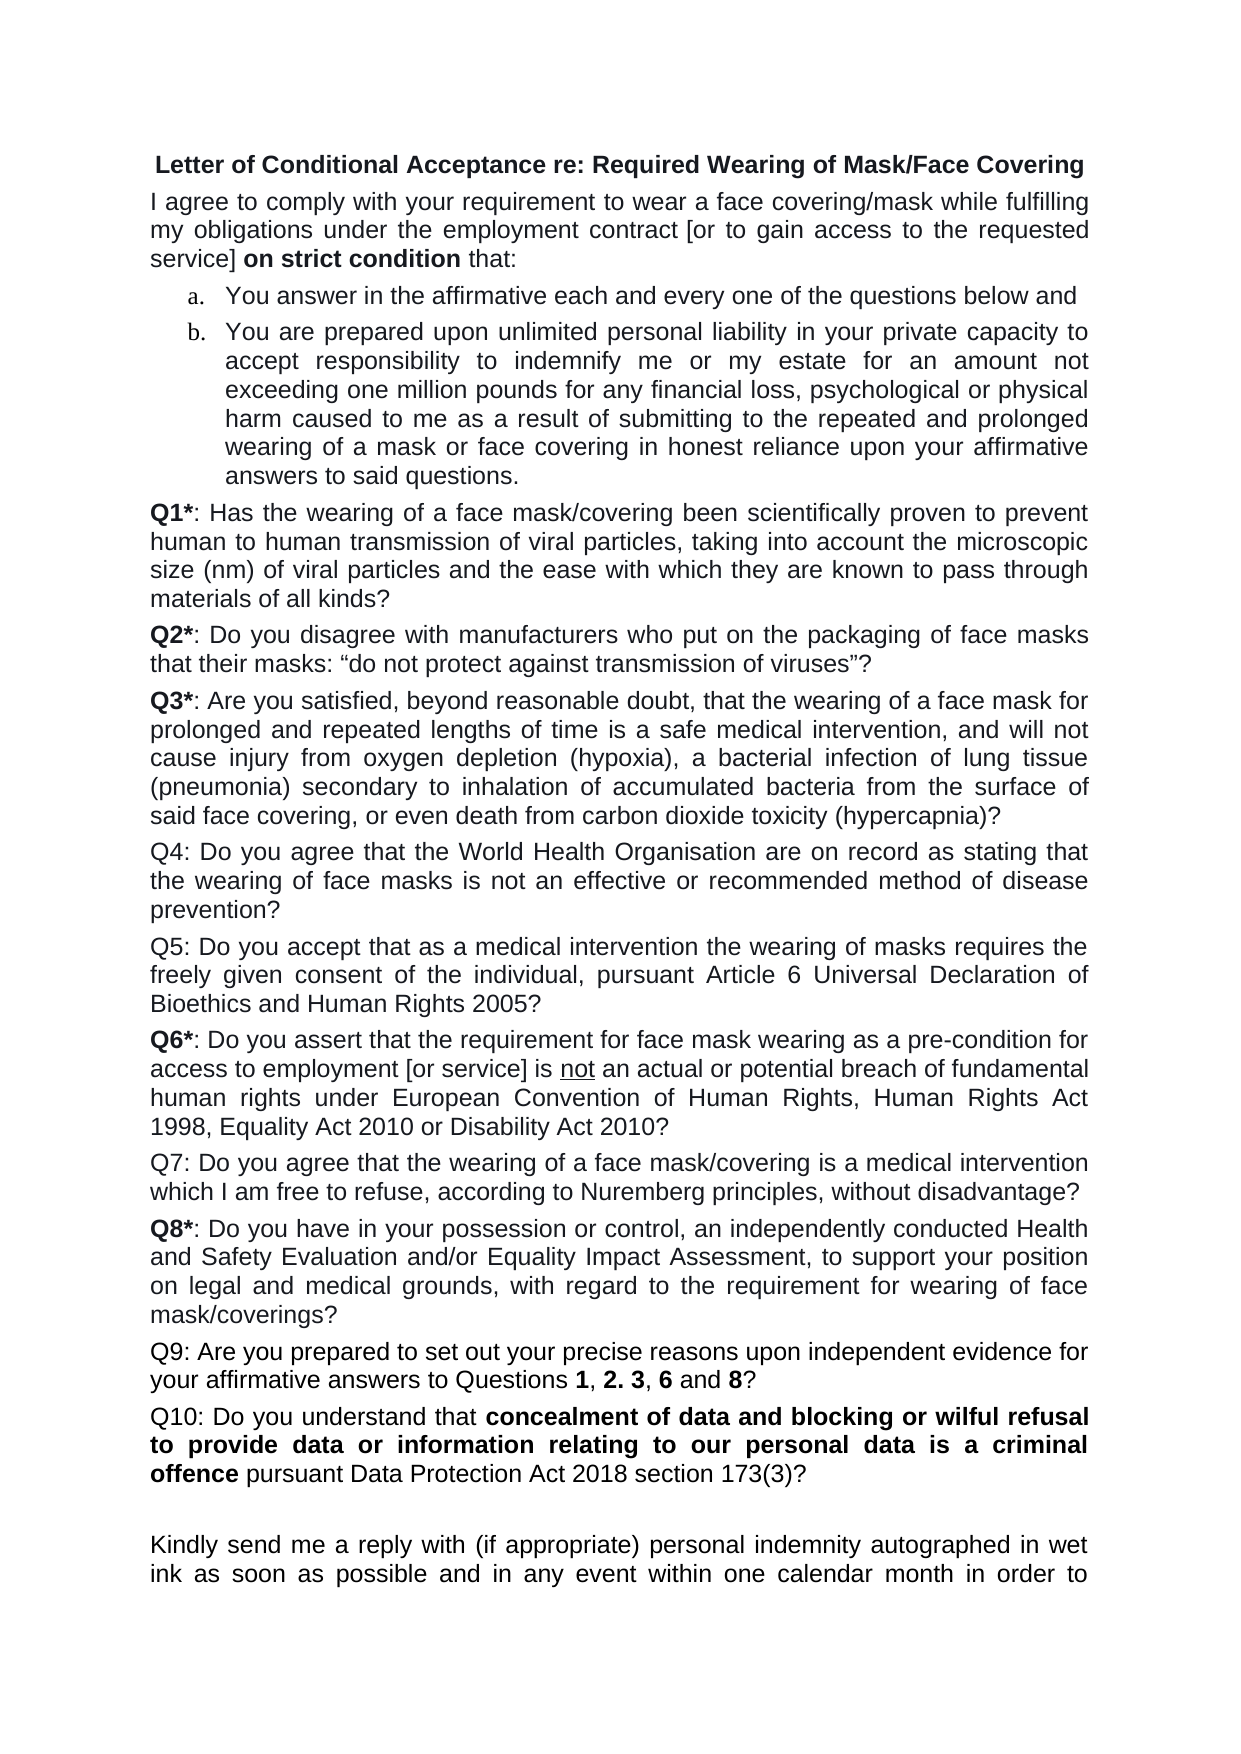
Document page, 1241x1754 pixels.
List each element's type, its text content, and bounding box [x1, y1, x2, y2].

text Q7: Do you agree that the wearing of a face mask/covering is a medical intervention which I am free to refuse, according to Nuremberg principles, without disadvantage? [150, 1148, 1090, 1206]
text Letter of Conditional Acceptance re: Required Wearing of Mask/Face Covering [150, 150, 1090, 179]
text Q3*: Are you satisfied, beyond reasonable doubt, that the wearing of a face mask for prolonged and repeated lengths of time is a safe medical intervention, and will not cause injury from oxygen depletion (hypoxia), a bacterial infection of lung tissue (pneumonia) secondary to inhalation of accumulated bacteria from the surface of said face covering, or even death from carbon dioxide toxicity (hypercapnia)? [150, 686, 1090, 829]
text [150, 1496, 1090, 1587]
text Q4: Do you agree that the World Health Organisation are on record as stating that the wearing of face masks is not an effective or recommended method of disease prevention? [150, 837, 1090, 924]
text Q6*: Do you assert that the requirement for face mask wearing as a pre-condition for access to employment [or service] is not an actual or potential breach of fundamental human rights under European Convention of Human Rights, Human Rights Act 1998, Equality Act 2010 or Disability Act 2010? [150, 1026, 1090, 1141]
text Q9: Are you prepared to set out your precise reasons upon independent evidence for your affirmative answers to Questions 1, 2. 3, 6 and 8? [150, 1336, 1090, 1394]
text Q1*: Has the wearing of a face mask/covering been scientifically proven to prevent human to human transmission of viral particles, taking into account the microscopic size (nm) of viral particles and the ease with which they are known to pass through materials of all kinds? [150, 498, 1090, 613]
text I agree to comply with your requirement to wear a face covering/mask while fulfilling my obligations under the employment contract [or to gain access to the requested service] on strict condition that: [150, 187, 1090, 273]
list You are prepared upon unlimited personal liability in your private capacity to accept responsibility to indemnify me or my estate for an amount not exceeding one million pounds for any financial loss, psychological or physical harm caused to me as a result of submitting to the repeated and prolonged wearing of a mask or face covering in honest reliance upon your affirmative answers to said questions. [187, 317, 1090, 490]
text Q8*: Do you have in your possession or control, an independently conducted Health and Safety Evaluation and/or Equality Impact Assessment, to support your position on legal and medical grounds, with regard to the requirement for wearing of face mask/coverings? [150, 1214, 1090, 1329]
list You answer in the affirmative each and every one of the questions below and [187, 281, 1090, 309]
text Q10: Do you understand that concealment of data and blocking or wilful refusal to provide data or information relating to our personal data is a criminal offence pursuant Data Protection Act 2018 section 173(3)? [150, 1402, 1090, 1488]
text Q5: Do you accept that as a medical intervention the wearing of masks requires the freely given consent of the individual, pursuant Article 6 Universal Declaration of Bioethics and Human Rights 2005? [150, 931, 1090, 1018]
text Q2*: Do you disagree with manufacturers who put on the packaging of face masks that their masks: “do not protect against transmission of viruses”? [150, 621, 1090, 678]
